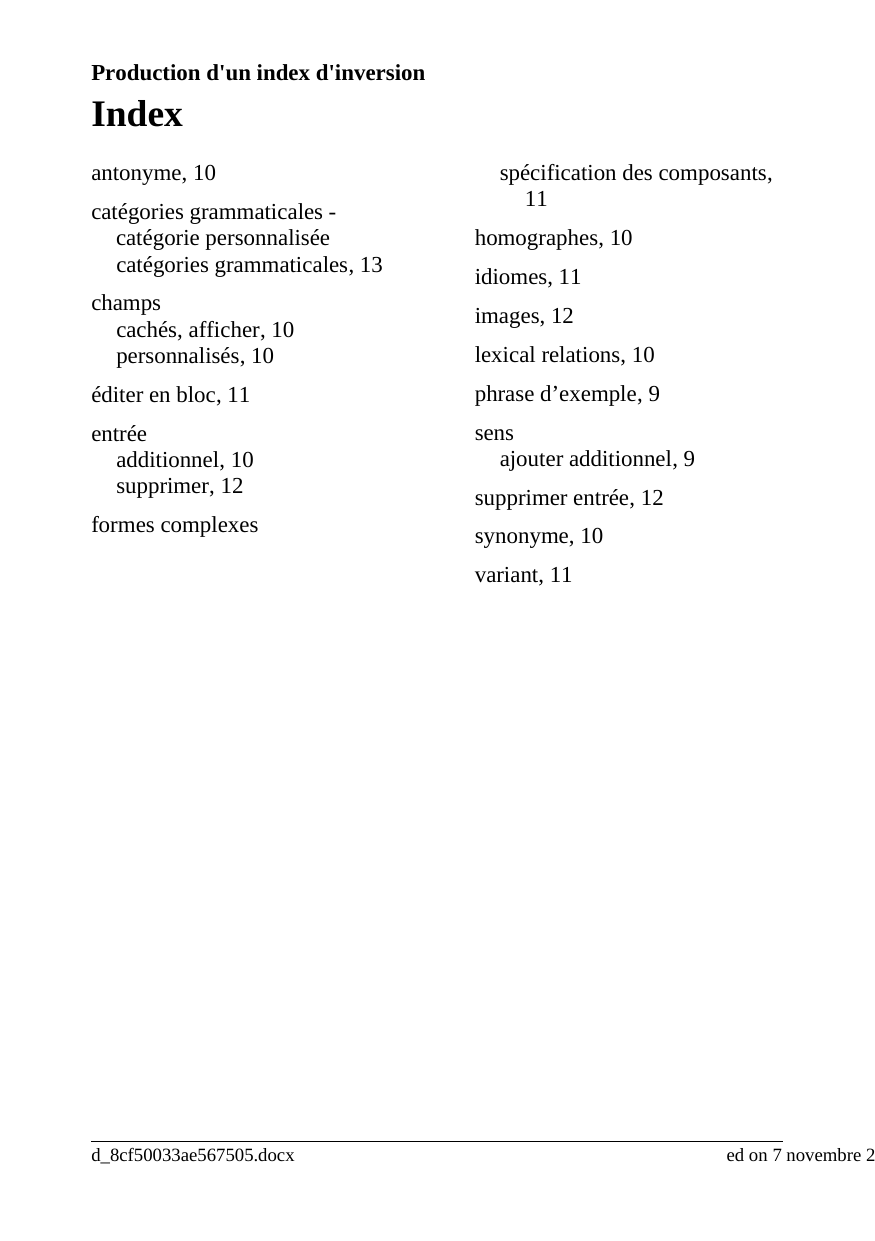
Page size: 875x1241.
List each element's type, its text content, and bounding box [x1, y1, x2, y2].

text synonyme, 10 [474, 523, 783, 549]
subtitle Index [91, 91, 783, 134]
text personnalisés, 10 [116, 342, 399, 368]
text catégories grammaticales - catégorie personnalisée [91, 198, 399, 251]
text supprimer entrée, 12 [474, 484, 783, 510]
text ajouter additionnel, 9 [499, 445, 783, 471]
text sens [474, 418, 783, 445]
text homographes, 10 [474, 224, 783, 251]
text supprimer, 12 [116, 473, 399, 499]
text catégories grammaticales, 13 [116, 251, 399, 277]
text additionnel, 10 [116, 446, 399, 473]
text phrase d’exemple, 9 [474, 380, 783, 406]
text lexical relations, 10 [474, 341, 783, 367]
text antonyme, 10 [91, 159, 399, 185]
text formes complexes [91, 511, 399, 538]
text éditer en bloc, 11 [91, 381, 399, 407]
text images, 12 [474, 302, 783, 328]
text spécification des composants, 11 [499, 159, 783, 212]
text idiomes, 11 [474, 263, 783, 289]
text cachés, afficher, 10 [116, 316, 399, 342]
text entrée [91, 420, 399, 446]
text champs [91, 289, 399, 316]
text variant, 11 [474, 561, 783, 588]
